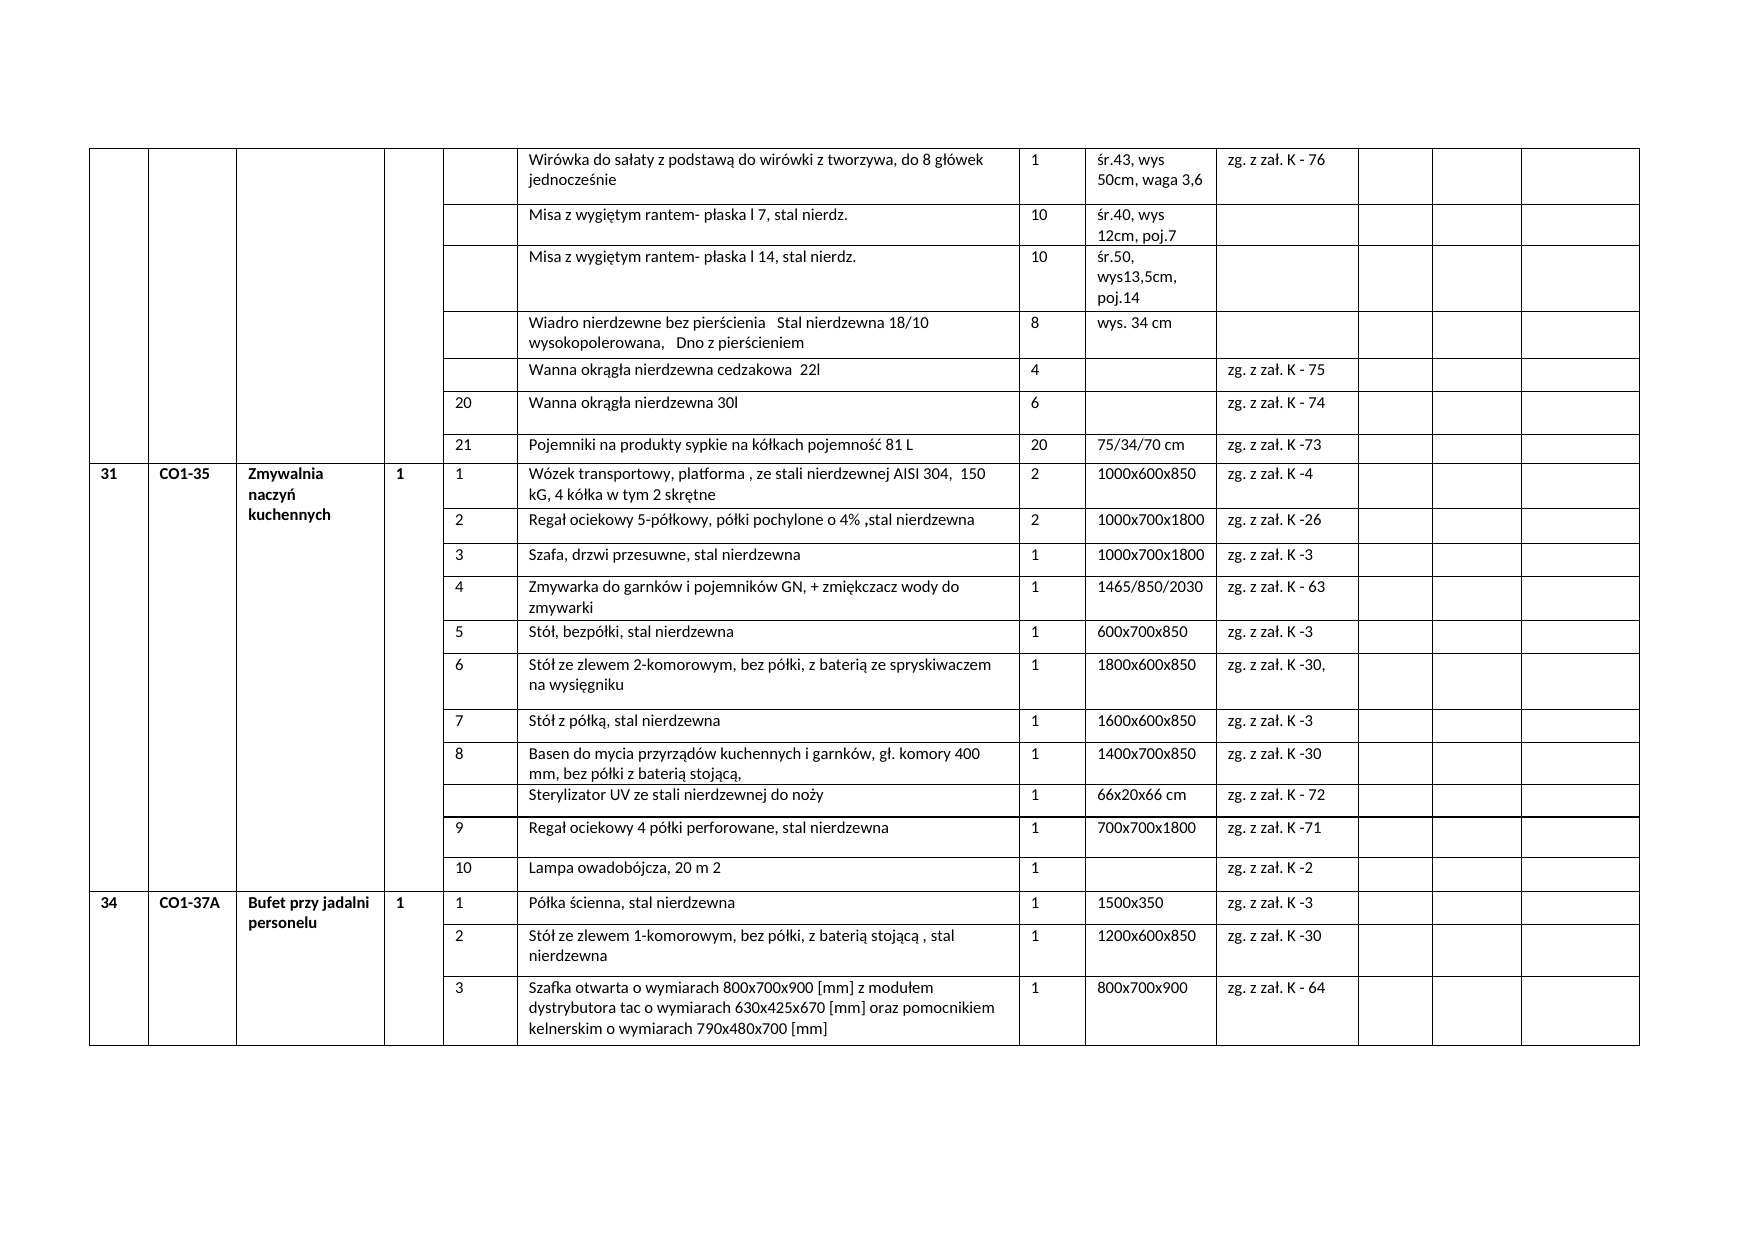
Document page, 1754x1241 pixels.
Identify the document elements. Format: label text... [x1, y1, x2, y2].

table_cell [444, 149, 517, 204]
table_cell [1522, 710, 1639, 742]
table_cell 1000x700x1800 [1086, 509, 1216, 543]
table_cell [1433, 149, 1521, 204]
table_cell [1433, 312, 1521, 358]
table_cell [1086, 392, 1216, 434]
table_cell 8 [1020, 312, 1085, 358]
table_cell Półka ścienna, stal nierdzewna [518, 892, 1019, 924]
table_cell Szafa, drzwi przesuwne, stal nierdzewna [518, 544, 1019, 576]
table_cell [1522, 977, 1639, 1045]
table_cell [1522, 464, 1639, 508]
table_cell 1400x700x850 [1086, 743, 1216, 783]
table_cell [1359, 621, 1432, 653]
table_cell zg. z zał. K - 63 [1217, 577, 1358, 620]
table_cell Wirówka do sałaty z podstawą do wirówki z tworzywa, do 8 główek jednocześnie [518, 149, 1019, 204]
table_cell [1522, 785, 1639, 816]
table_cell Zmywalnia naczyń kuchennych [237, 464, 384, 891]
table_cell 600x700x850 [1086, 621, 1216, 653]
table_cell 3 [444, 977, 517, 1045]
table_cell [444, 312, 517, 358]
table_cell śr.40, wys 12cm, poj.7 [1086, 205, 1216, 245]
table_cell 1000x700x1800 [1086, 544, 1216, 576]
table_cell 1465/850/2030 [1086, 577, 1216, 620]
table_cell [1522, 392, 1639, 434]
table_cell 2 [444, 509, 517, 543]
table_cell [1522, 577, 1639, 620]
table_cell 5 [444, 621, 517, 653]
table_cell [1522, 359, 1639, 391]
table_cell Wózek transportowy, platforma , ze stali nierdzewnej AISI 304, 150 kG, 4 kółka w tym 2 skrętne [518, 464, 1019, 508]
table_cell zg. z zał. K - 76 [1217, 149, 1358, 204]
table_cell 700x700x1800 [1086, 818, 1216, 857]
table_cell 6 [444, 654, 517, 709]
table_cell [1359, 577, 1432, 620]
table_cell Stół z półką, stal nierdzewna [518, 710, 1019, 742]
table_cell 9 [444, 818, 517, 857]
table_cell 1 [1020, 977, 1085, 1045]
table_cell 1000x600x850 [1086, 464, 1216, 508]
table_cell zg. z zał. K -30 [1217, 743, 1358, 783]
table_cell [1522, 205, 1639, 245]
table_cell 34 [90, 892, 148, 1045]
table_cell Wanna okrągła nierdzewna 30l [518, 392, 1019, 434]
table_cell 10 [1020, 246, 1085, 311]
table_cell zg. z zał. K -71 [1217, 818, 1358, 857]
table_cell Wiadro nierdzewne bez pierścienia Stal nierdzewna 18/10 wysokopolerowana, Dno z pierścieniem [518, 312, 1019, 358]
table_cell 1 [1020, 925, 1085, 976]
table_cell [1359, 464, 1432, 508]
table_cell 20 [444, 392, 517, 434]
table_cell 1 [1020, 892, 1085, 924]
table_cell Stół ze zlewem 2-komorowym, bez półki, z baterią ze spryskiwaczem na wysięgniku [518, 654, 1019, 709]
table_cell zg. z zał. K - 72 [1217, 785, 1358, 816]
table_cell [1359, 818, 1432, 857]
table_cell 1800x600x850 [1086, 654, 1216, 709]
table_cell [1359, 392, 1432, 434]
table_cell Sterylizator UV ze stali nierdzewnej do noży [518, 785, 1019, 816]
table_cell [1359, 654, 1432, 709]
table_cell [1359, 977, 1432, 1045]
table_cell [1359, 743, 1432, 783]
table_cell 8 [444, 743, 517, 783]
table_cell zg. z zał. K -30, [1217, 654, 1358, 709]
table_cell 1 [1020, 858, 1085, 891]
table_cell 1 [444, 464, 517, 508]
table_cell zg. z zał. K -26 [1217, 509, 1358, 543]
table_cell Stół, bezpółki, stal nierdzewna [518, 621, 1019, 653]
table_cell [444, 359, 517, 391]
table_cell 800x700x900 [1086, 977, 1216, 1045]
table_cell zg. z zał. K -3 [1217, 710, 1358, 742]
table_cell [444, 246, 517, 311]
table_cell 2 [444, 925, 517, 976]
table_cell 1600x600x850 [1086, 710, 1216, 742]
table_cell [1522, 149, 1639, 204]
table_cell Regał ociekowy 5-półkowy, półki pochylone o 4% ,stal nierdzewna [518, 509, 1019, 543]
table_cell [1522, 892, 1639, 924]
table_cell [1359, 710, 1432, 742]
table_cell 3 [444, 544, 517, 576]
table_cell [1433, 544, 1521, 576]
table_cell 7 [444, 710, 517, 742]
table_cell Szafka otwarta o wymiarach 800x700x900 [mm] z modułem dystrybutora tac o wymiarach 630x425x670 [mm] oraz pomocnikiem kelnerskim o wymiarach 790x480x700 [mm] [518, 977, 1019, 1045]
table_cell [1359, 785, 1432, 816]
table_cell Stół ze zlewem 1-komorowym, bez półki, z baterią stojącą , stal nierdzewna [518, 925, 1019, 976]
table_cell 1 [1020, 710, 1085, 742]
table_cell [1433, 205, 1521, 245]
table_cell [1433, 577, 1521, 620]
table_cell 75/34/70 cm [1086, 435, 1216, 462]
table_cell [1433, 892, 1521, 924]
table_cell [1433, 785, 1521, 816]
table_cell [1433, 246, 1521, 311]
table_cell 10 [1020, 205, 1085, 245]
table_cell [1359, 359, 1432, 391]
table_cell [1522, 435, 1639, 462]
table_cell 2 [1020, 509, 1085, 543]
table_cell [1359, 435, 1432, 462]
table_cell [1086, 359, 1216, 391]
table_cell Regał ociekowy 4 półki perforowane, stal nierdzewna [518, 818, 1019, 857]
table_cell 31 [90, 464, 148, 891]
table_cell 1 [1020, 621, 1085, 653]
table_cell [1522, 925, 1639, 976]
table_cell [1433, 621, 1521, 653]
table_cell [1433, 977, 1521, 1045]
table_cell 4 [1020, 359, 1085, 391]
table_cell [1522, 544, 1639, 576]
table_cell 1 [1020, 818, 1085, 857]
table_cell [1522, 312, 1639, 358]
table_cell [1522, 743, 1639, 783]
table_cell śr.43, wys 50cm, waga 3,6 [1086, 149, 1216, 204]
table_cell 1 [444, 892, 517, 924]
table_cell CO1-35 [149, 464, 236, 891]
table_cell [1359, 149, 1432, 204]
table_cell zg. z zał. K -73 [1217, 435, 1358, 462]
table_cell 10 [444, 858, 517, 891]
table_cell [1522, 818, 1639, 857]
table_cell zg. z zał. K -3 [1217, 892, 1358, 924]
table_cell [1433, 392, 1521, 434]
table_cell [444, 205, 517, 245]
table_cell [1359, 892, 1432, 924]
table_cell 1 [1020, 743, 1085, 783]
table_cell zg. z zał. K -2 [1217, 858, 1358, 891]
table_cell [1433, 818, 1521, 857]
table_cell [1433, 858, 1521, 891]
table_cell Bufet przy jadalni personelu [237, 892, 384, 1045]
table_cell [1359, 544, 1432, 576]
table_cell 1 [1020, 149, 1085, 204]
table_cell [1359, 509, 1432, 543]
table_cell [1359, 858, 1432, 891]
table_cell [1522, 858, 1639, 891]
table_cell 1 [385, 892, 443, 1045]
table_cell [444, 785, 517, 816]
table_cell [1522, 654, 1639, 709]
table_cell [1433, 464, 1521, 508]
table_cell [1217, 205, 1358, 245]
table_cell 4 [444, 577, 517, 620]
table_cell [1359, 246, 1432, 311]
table_cell 20 [1020, 435, 1085, 462]
table_cell 1200x600x850 [1086, 925, 1216, 976]
table_cell zg. z zał. K -30 [1217, 925, 1358, 976]
table_cell Basen do mycia przyrządów kuchennych i garnków, gł. komory 400 mm, bez półki z baterią stojącą, [518, 743, 1019, 783]
table_cell 1 [1020, 654, 1085, 709]
table_cell 1 [1020, 785, 1085, 816]
table_cell [1217, 312, 1358, 358]
table_cell zg. z zał. K - 64 [1217, 977, 1358, 1045]
table_cell 1 [385, 464, 443, 891]
table_cell 1 [1020, 544, 1085, 576]
table_cell CO1-37A [149, 892, 236, 1045]
table_cell [1433, 359, 1521, 391]
table_cell [1433, 925, 1521, 976]
table_cell 2 [1020, 464, 1085, 508]
table_cell wys. 34 cm [1086, 312, 1216, 358]
table_cell [1086, 858, 1216, 891]
table_cell [1522, 621, 1639, 653]
table_cell [1433, 654, 1521, 709]
table_cell 21 [444, 435, 517, 462]
table_cell zg. z zał. K -4 [1217, 464, 1358, 508]
table_cell [1359, 925, 1432, 976]
table_cell 6 [1020, 392, 1085, 434]
table_cell zg. z zał. K -3 [1217, 621, 1358, 653]
table_cell [1522, 509, 1639, 543]
table_cell 1 [1020, 577, 1085, 620]
table_cell zg. z zał. K -3 [1217, 544, 1358, 576]
table_cell Misa z wygiętym rantem- płaska l 14, stal nierdz. [518, 246, 1019, 311]
table_cell 1500x350 [1086, 892, 1216, 924]
table_cell 66x20x66 cm [1086, 785, 1216, 816]
table_cell śr.50, wys13,5cm, poj.14 [1086, 246, 1216, 311]
table_cell Misa z wygiętym rantem- płaska l 7, stal nierdz. [518, 205, 1019, 245]
table_cell [1522, 246, 1639, 311]
table_cell Pojemniki na produkty sypkie na kółkach pojemność 81 L [518, 435, 1019, 462]
table_cell [1217, 246, 1358, 311]
table_cell [1433, 509, 1521, 543]
table_cell Lampa owadobójcza, 20 m 2 [518, 858, 1019, 891]
table_cell Wanna okrągła nierdzewna cedzakowa 22l [518, 359, 1019, 391]
table_cell [1433, 435, 1521, 462]
table_cell Zmywarka do garnków i pojemników GN, + zmiękczacz wody do zmywarki [518, 577, 1019, 620]
table_cell [1433, 710, 1521, 742]
table_cell zg. z zał. K - 75 [1217, 359, 1358, 391]
table_cell [1433, 743, 1521, 783]
table_cell [1359, 205, 1432, 245]
table_cell zg. z zał. K - 74 [1217, 392, 1358, 434]
table_cell [1359, 312, 1432, 358]
